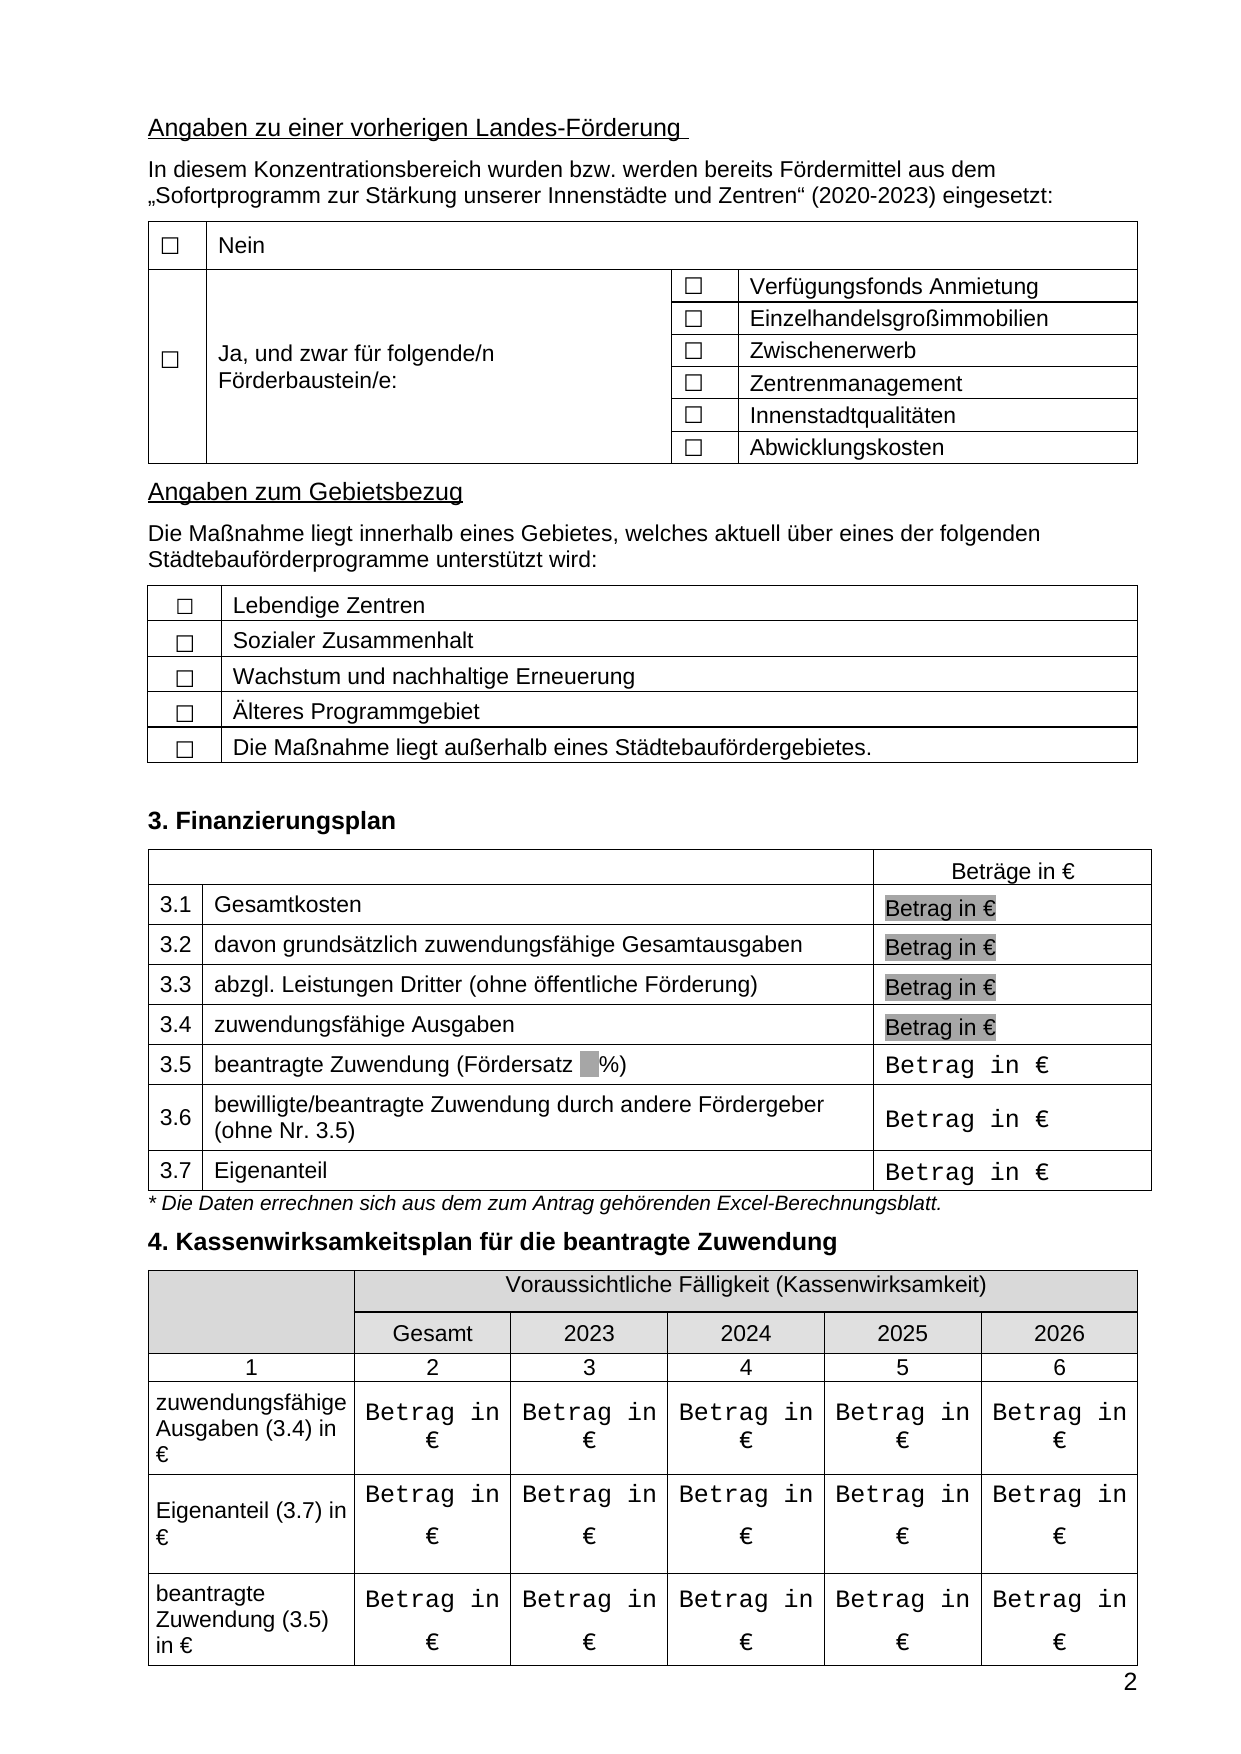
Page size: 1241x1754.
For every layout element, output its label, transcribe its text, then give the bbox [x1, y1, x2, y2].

table_cell 3.5 [149, 1045, 202, 1083]
table_cell bewilligte/beantragte Zuwendung durch andere Fördergeber (ohne Nr. 3.5) [203, 1085, 873, 1150]
text * Die Daten errechnen sich aus dem zum Antrag gehörenden Excel-Berechnungsblatt. [148, 1191, 1137, 1215]
table_cell Verfügungsfonds Anmietung [739, 270, 1137, 301]
table_cell davon grundsätzlich zuwendungsfähige Gesamtausgaben [203, 925, 873, 964]
table_header [149, 850, 873, 884]
table_cell 5 [825, 1354, 981, 1381]
table_cell Gesamtkosten [203, 885, 873, 924]
table_cell abzgl. Leistungen Dritter (ohne öffentliche Förderung) [203, 965, 873, 1004]
text 4. Kassenwirksamkeitsplan für die beantragte Zuwendung [148, 1227, 1137, 1255]
table_cell 2026 [982, 1313, 1137, 1353]
table_cell Innenstadtqualitäten [739, 399, 1137, 431]
table_cell 2024 [668, 1313, 824, 1353]
table_cell Ja, und zwar für folgende/n Förderbaustein/e: [207, 270, 671, 463]
table_cell 1 [149, 1354, 354, 1381]
table_cell 3.7 [149, 1151, 202, 1190]
table_header Beträge in € [874, 850, 1151, 884]
table_cell 4 [668, 1354, 824, 1381]
table_cell Abwicklungskosten [739, 432, 1137, 463]
table_cell 3.6 [149, 1085, 202, 1150]
table_cell Gesamt [355, 1313, 510, 1353]
table_header Nein [207, 222, 1137, 269]
table_cell Zwischenerwerb [739, 335, 1137, 366]
table_cell beantragte Zuwendung (Fördersatz %) [203, 1045, 873, 1083]
text Angaben zu einer vorherigen Landes-Förderung [148, 112, 1137, 141]
text In diesem Konzentrationsbereich wurden bzw. werden bereits Fördermittel aus dem „Sofortprogramm zur Stärkung unserer Innenstädte und Zentren“ (2020-2023) eingesetzt: [148, 156, 1137, 208]
table_cell Zentrenmanagement [739, 367, 1137, 398]
text Angaben zum Gebietsbezug [148, 476, 1137, 505]
table_cell beantragte Zuwendung (3.5) in € [149, 1574, 354, 1665]
table_cell 3.4 [149, 1005, 202, 1044]
table_cell 3.2 [149, 925, 202, 964]
text Die Maßnahme liegt innerhalb eines Gebietes, welches aktuell über eines der folgenden Städtebauförderprogramme unterstützt wird: [148, 519, 1137, 572]
table_header [149, 1271, 354, 1311]
text 3. Finanzierungsplan [148, 806, 1137, 835]
table_cell 2025 [825, 1313, 981, 1353]
table_cell Wachstum und nachhaltige Erneuerung [222, 657, 1137, 691]
table_cell Sozialer Zusammenhalt [222, 621, 1137, 656]
table_cell 2 [355, 1354, 510, 1381]
table_header Voraussichtliche Fälligkeit (Kassenwirksamkeit) [355, 1271, 1137, 1311]
table_cell [149, 1311, 354, 1353]
table_cell 3 [511, 1354, 667, 1381]
table_cell Älteres Programmgebiet [222, 692, 1137, 726]
table_cell Eigenanteil (3.7) in € [149, 1475, 354, 1572]
table_cell Einzelhandelsgroßimmobilien [739, 303, 1137, 334]
table_cell zuwendungsfähige Ausgaben (3.4) in € [149, 1382, 354, 1474]
table_cell zuwendungsfähige Ausgaben [203, 1005, 873, 1044]
table_cell 3.1 [149, 885, 202, 924]
table_cell 2023 [511, 1313, 667, 1353]
table_header Lebendige Zentren [222, 586, 1137, 620]
table_cell 6 [982, 1354, 1137, 1381]
table_cell 3.3 [149, 965, 202, 1004]
table_cell Eigenanteil [203, 1151, 873, 1190]
table_cell Die Maßnahme liegt außerhalb eines Städtebaufördergebietes. [222, 728, 1137, 762]
